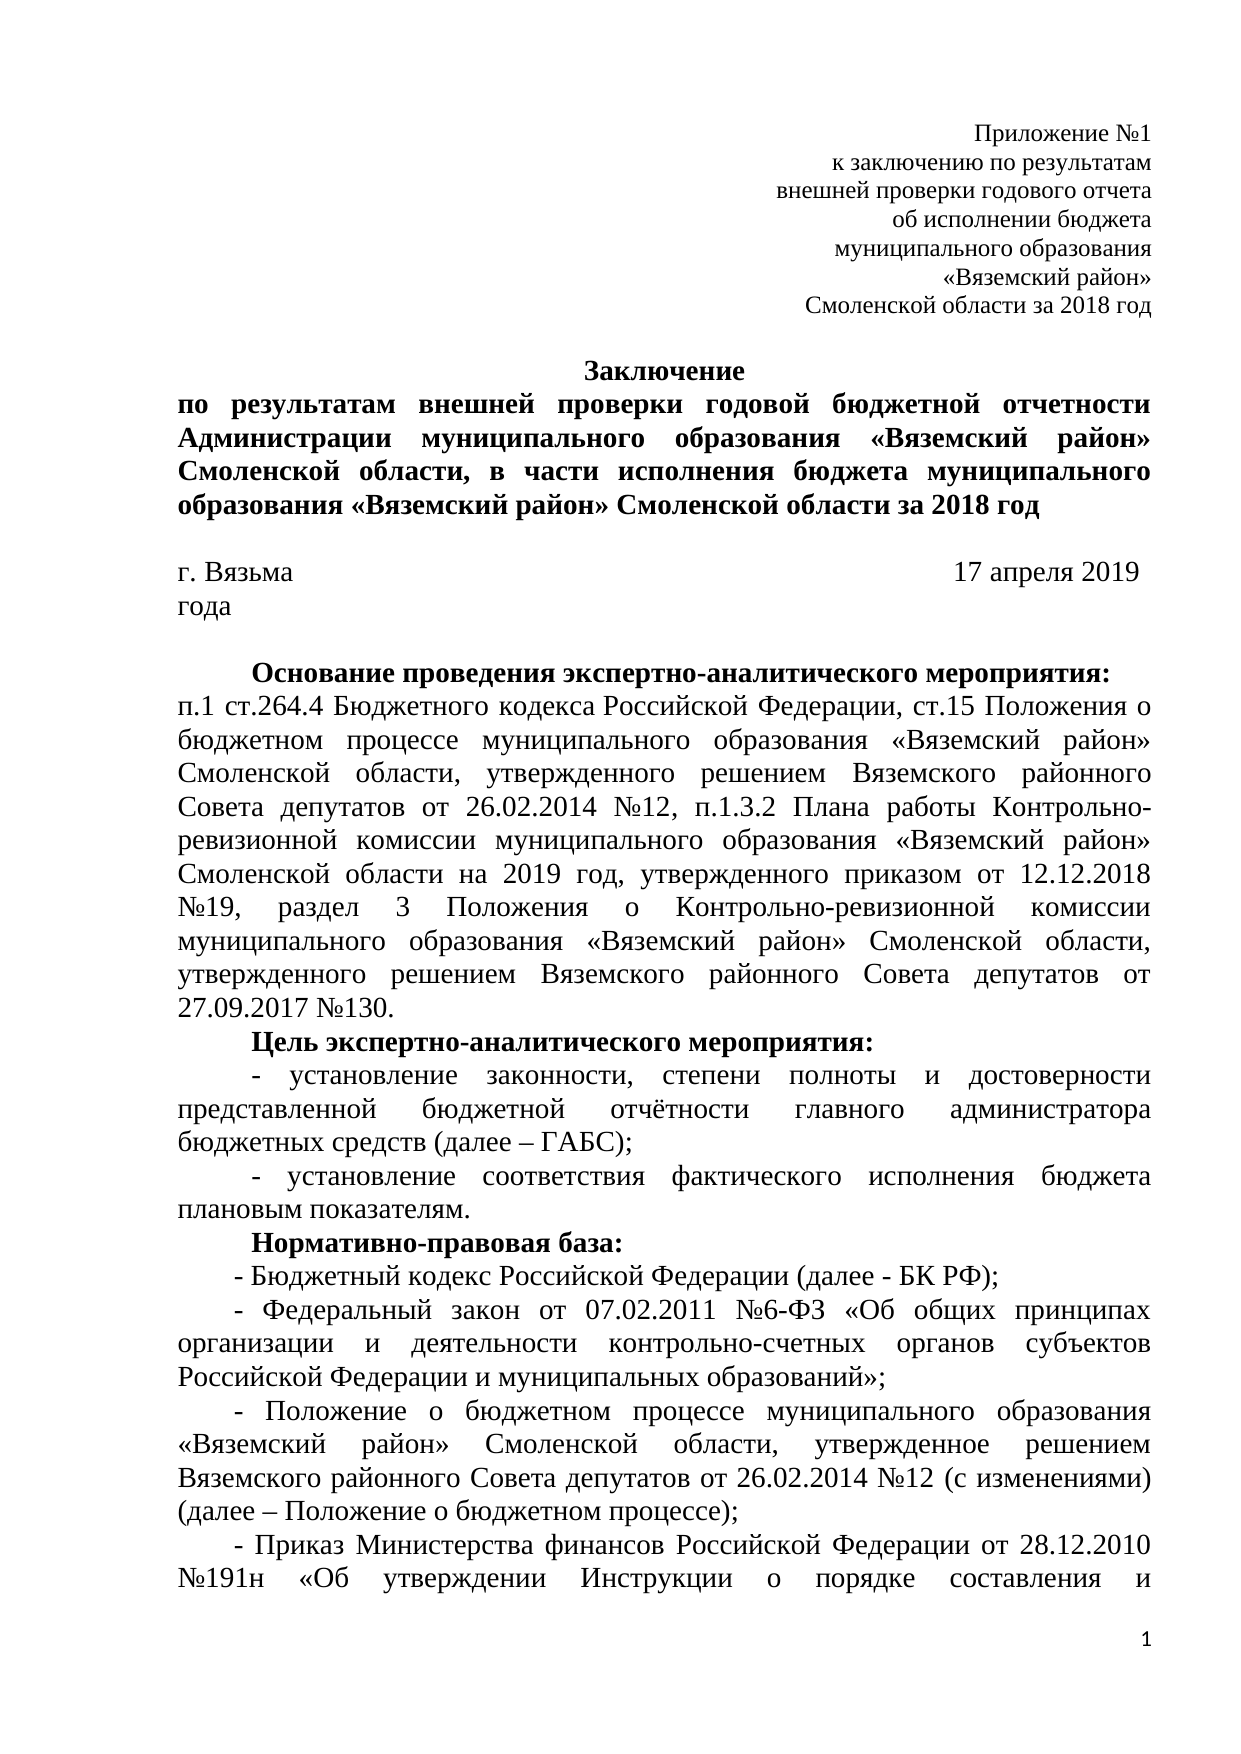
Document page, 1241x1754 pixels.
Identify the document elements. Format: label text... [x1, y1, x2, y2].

text Основание проведения экспертно-аналитического мероприятия: [177, 655, 1152, 688]
text - установление соответствия фактического исполнения бюджета плановым показателям. [177, 1158, 1152, 1225]
text об исполнении бюджета [177, 204, 1152, 233]
text п.1 ст.264.4 Бюджетного кодекса Российской Федерации, ст.15 Положения о бюджетном процессе муниципального образования «Вяземский район» Смоленской области, утвержденного решением Вяземского районного Совета депутатов от 26.02.2014 №12, п.1.3.2 Плана работы Контрольно-ревизионной комиссии муниципального образования «Вяземский район» Смоленской области на 2019 год, утвержденного приказом от 12.12.2018 №19, раздел 3 Положения о Контрольно-ревизионной комиссии муниципального образования «Вяземский район» Смоленской области, утвержденного решением Вяземского районного Совета депутатов от 27.09.2017 №130. [177, 688, 1152, 1024]
text - Положение о бюджетном процессе муниципального образования «Вяземский район» Смоленской области, утвержденное решением Вяземского районного Совета депутатов от 26.02.2014 №12 (с изменениями) (далее – Положение о бюджетном процессе); [177, 1393, 1152, 1527]
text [177, 1527, 1152, 1594]
text к заключению по результатам [177, 147, 1152, 176]
text Приложение №1 [177, 118, 1152, 147]
text внешней проверки годового отчета [177, 176, 1152, 204]
text Смоленской области за 2018 год [177, 291, 1152, 319]
text Заключение [177, 353, 1152, 386]
text «Вяземский район» [177, 262, 1152, 291]
text - установление законности, степени полноты и достоверности представленной бюджетной отчётности главного администратора бюджетных средств (далее – ГАБС); [177, 1057, 1152, 1158]
text - Бюджетный кодекс Российской Федерации (далее - БК РФ); [177, 1258, 1152, 1292]
text по результатам внешней проверки годовой бюджетной отчетности Администрации муниципального образования «Вяземский район» Смоленской области, в части исполнения бюджета муниципального образования «Вяземский район» Смоленской области за 2018 год [177, 386, 1152, 521]
text - Федеральный закон от 07.02.2011 №6-ФЗ «Об общих принципах организации и деятельности контрольно-счетных органов субъектов Российской Федерации и муниципальных образований»; [177, 1292, 1152, 1393]
text г. Вязьма 17 апреля 2019 года [177, 554, 1152, 621]
text Цель экспертно-аналитического мероприятия: [177, 1024, 1152, 1057]
text муниципального образования [177, 233, 1152, 262]
text Нормативно-правовая база: [177, 1225, 1152, 1258]
